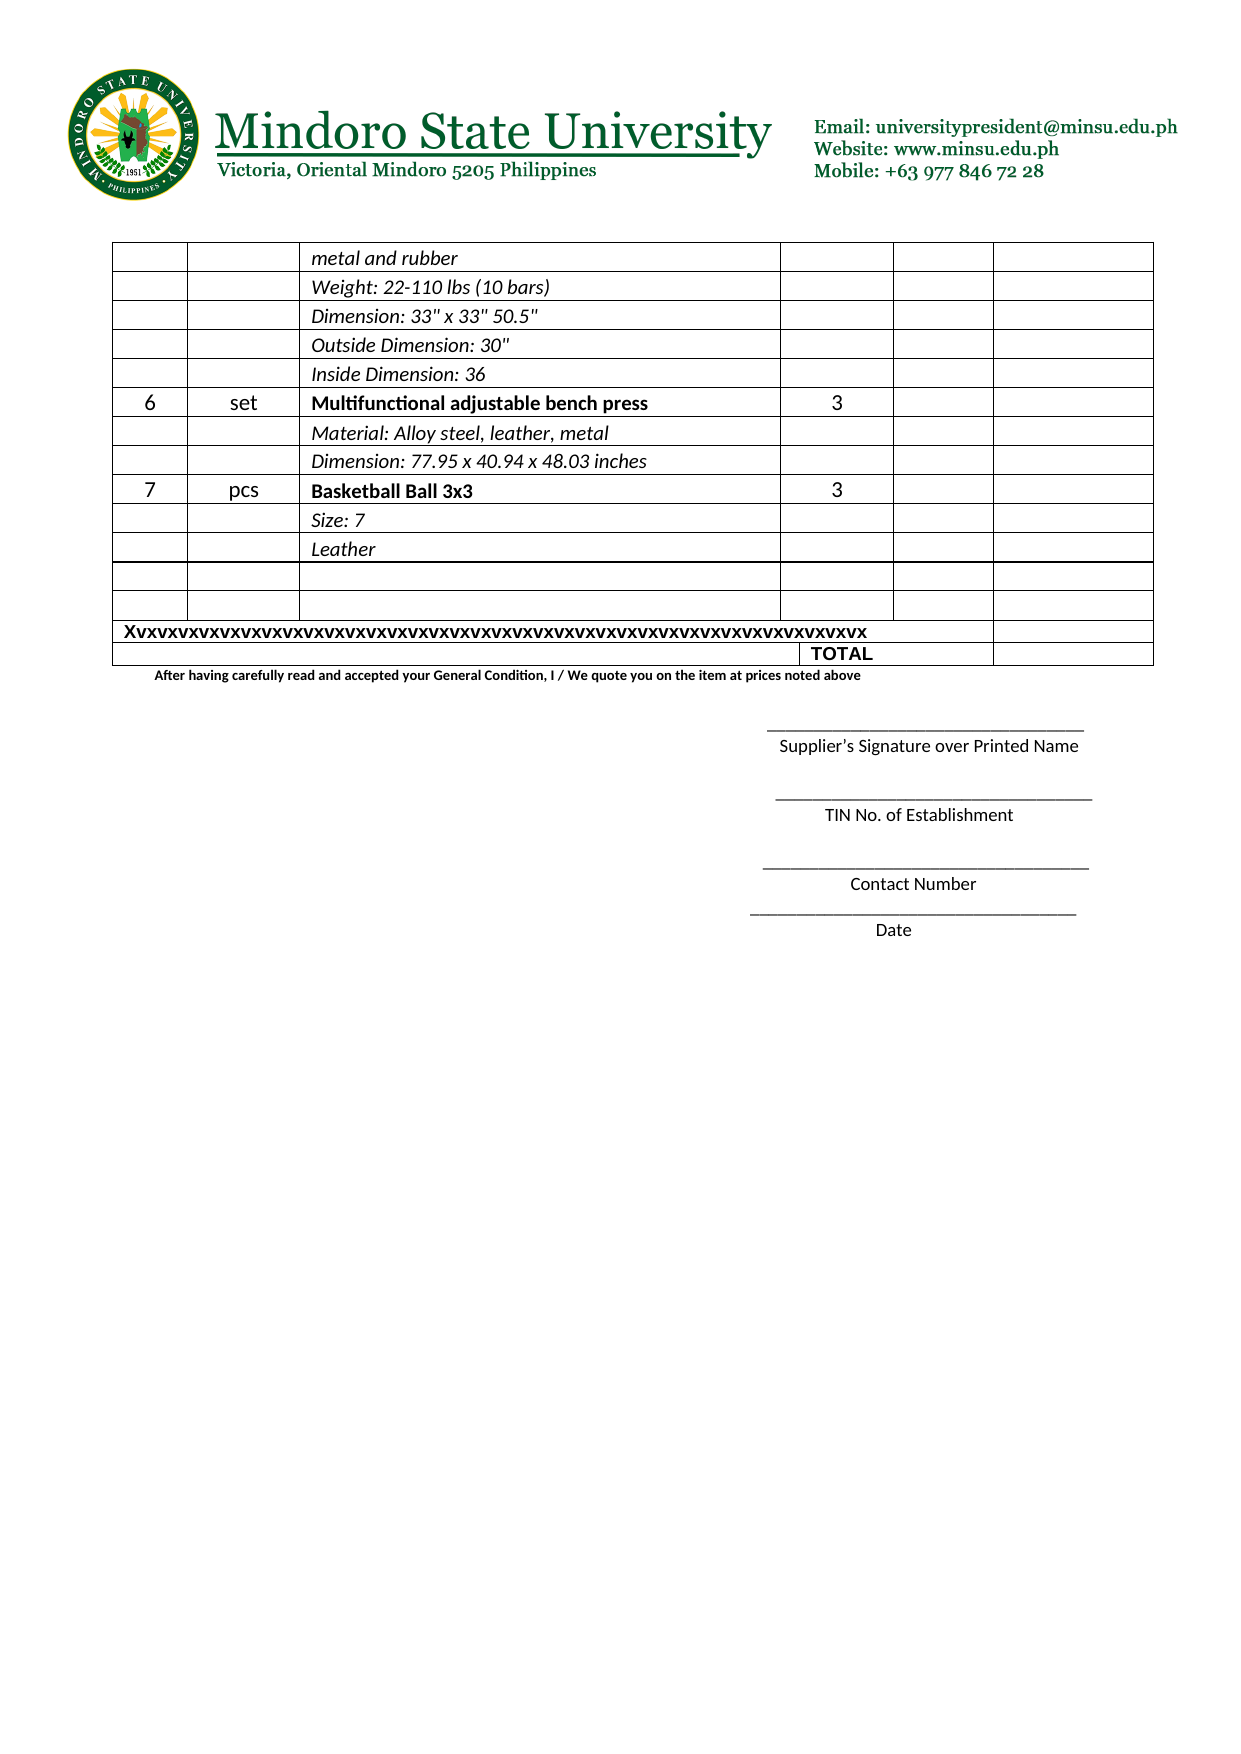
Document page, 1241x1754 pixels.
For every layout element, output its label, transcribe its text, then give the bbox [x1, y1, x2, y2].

table_cell [994, 533, 1153, 561]
table_cell [994, 563, 1153, 590]
table_cell Leather [300, 533, 780, 561]
table_cell [994, 301, 1153, 329]
table_cell [994, 446, 1153, 474]
table_cell [894, 388, 993, 416]
table_cell [188, 417, 299, 445]
table_cell [113, 417, 187, 445]
table_cell [300, 563, 780, 590]
table_cell [994, 272, 1153, 300]
table_cell [188, 504, 299, 532]
table_cell [781, 446, 893, 474]
table_cell [894, 475, 993, 503]
table_cell [894, 533, 993, 561]
table_cell [188, 330, 299, 358]
table_cell 3 [781, 475, 893, 503]
table_cell 6 [113, 388, 187, 416]
table_cell TOTAL [800, 643, 993, 665]
table_cell [188, 272, 299, 300]
table_cell [894, 330, 993, 358]
table_cell [188, 301, 299, 329]
table_cell [113, 591, 187, 619]
table_cell metal and rubber [300, 243, 780, 271]
table_cell [781, 504, 893, 532]
table_cell [894, 504, 993, 532]
text Contact Number [75, 872, 1165, 895]
table_cell [188, 563, 299, 590]
table_cell [188, 446, 299, 474]
table_cell [300, 591, 780, 619]
table_cell [994, 330, 1153, 358]
table_cell [894, 591, 993, 619]
table_cell [894, 243, 993, 271]
table_cell [781, 301, 893, 329]
table_cell [113, 533, 187, 561]
table_cell [113, 359, 187, 387]
table_cell [894, 417, 993, 445]
table_cell [113, 504, 187, 532]
table_cell set [188, 388, 299, 416]
table_cell [994, 643, 1153, 665]
text Date [75, 918, 1165, 941]
table_cell pcs [188, 475, 299, 503]
table_cell [113, 446, 187, 474]
text After having carefully read and accepted your General Condition, I / We quote you on the item at prices noted above [75, 666, 1165, 683]
table_cell [113, 643, 799, 665]
table_cell [781, 359, 893, 387]
table_cell [994, 621, 1153, 642]
table_cell [188, 243, 299, 271]
table_cell [994, 417, 1153, 445]
text __________________________________ [75, 712, 1165, 734]
table_cell Dimension: 33" x 33" 50.5" [300, 301, 780, 329]
text ___________________________________ [750, 849, 1165, 872]
table_cell [188, 359, 299, 387]
picture [13, 0, 1241, 223]
table_cell [894, 272, 993, 300]
text TIN No. of Establishment [75, 803, 1165, 826]
table_cell Dimension: 77.95 x 40.94 x 48.03 inches [300, 446, 780, 474]
table_cell [781, 243, 893, 271]
table_cell Basketball Ball 3x3 [300, 475, 780, 503]
table_cell Material: Alloy steel, leather, metal [300, 417, 780, 445]
table_cell [113, 243, 187, 271]
table_cell 7 [113, 475, 187, 503]
text Supplier’s Signature over Printed Name [75, 734, 1165, 757]
table_cell [994, 591, 1153, 619]
table_cell [994, 359, 1153, 387]
table_cell [113, 301, 187, 329]
table_cell Weight: 22-110 lbs (10 bars) [300, 272, 780, 300]
table_cell Inside Dimension: 36 [300, 359, 780, 387]
table_cell [781, 272, 893, 300]
table_cell [894, 359, 993, 387]
text __________________________________ [750, 780, 1165, 803]
table_cell [781, 417, 893, 445]
table_cell [894, 563, 993, 590]
table_cell [994, 388, 1153, 416]
table_cell [894, 446, 993, 474]
table_cell Outside Dimension: 30" [300, 330, 780, 358]
table_cell [781, 563, 893, 590]
text ___________________________________ [750, 895, 1165, 918]
table_cell [994, 475, 1153, 503]
table_cell Size: 7 [300, 504, 780, 532]
table_cell [781, 330, 893, 358]
table_cell 3 [781, 388, 893, 416]
table_cell [994, 243, 1153, 271]
table_cell [781, 533, 893, 561]
table_cell [781, 591, 893, 619]
table_cell Xvxvxvxvxvxvxvxvxvxvxvxvxvxvxvxvxvxvxvxvxvxvxvxvxvxvxvxvxvxvxvxvxvxvxvx [113, 621, 993, 642]
table_cell [188, 533, 299, 561]
table_cell [188, 591, 299, 619]
table_cell [113, 563, 187, 590]
table_cell [994, 504, 1153, 532]
table_cell Multifunctional adjustable bench press [300, 388, 780, 416]
table_cell [113, 272, 187, 300]
table_cell [113, 330, 187, 358]
table_cell [894, 301, 993, 329]
